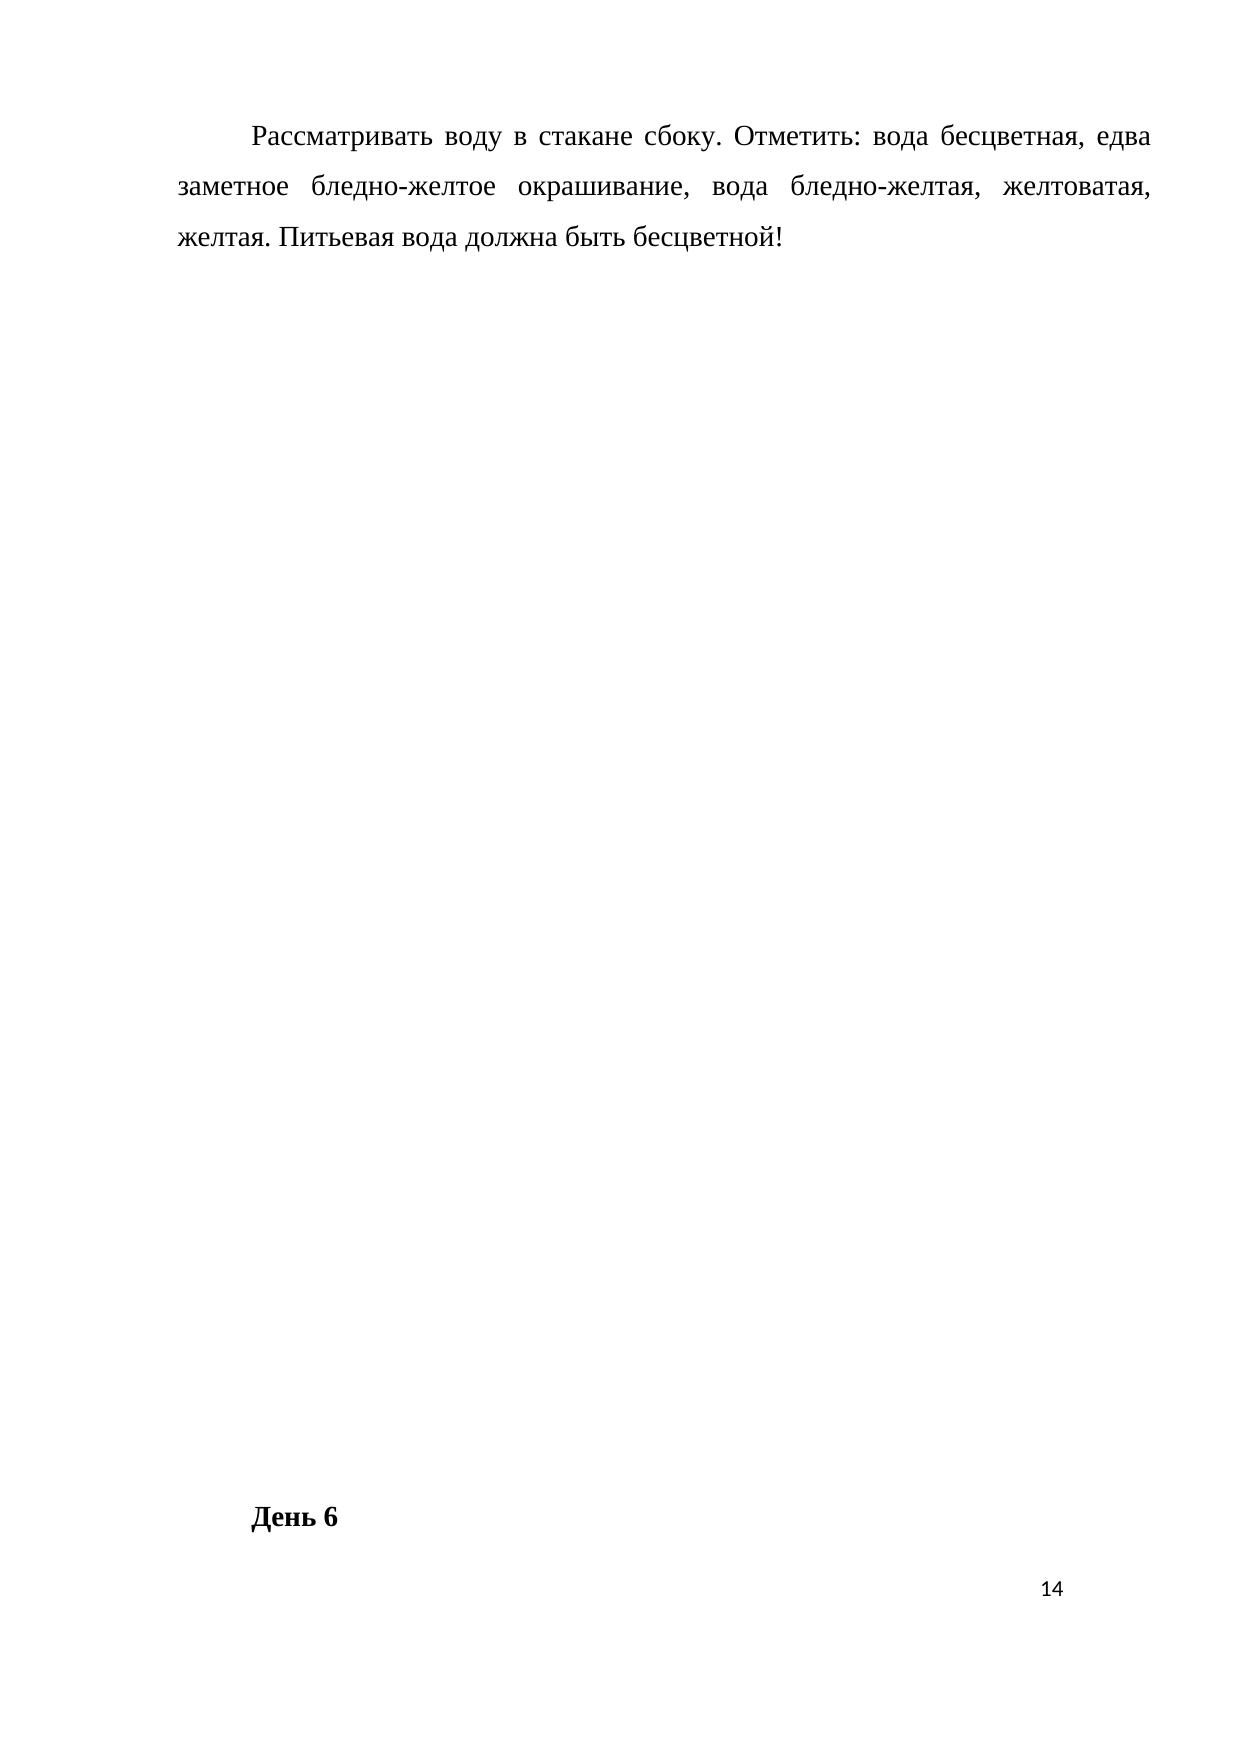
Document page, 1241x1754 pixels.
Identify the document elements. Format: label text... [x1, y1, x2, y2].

text Рассматривать воду в стакане сбоку. Отметить: вода бесцветная, едва заметное бледно-желтое окрашивание, вода бледно-желтая, желтоватая, желтая. Питьевая вода должна быть бесцветной! [177, 118, 1152, 252]
text День 6 [177, 1499, 1152, 1533]
